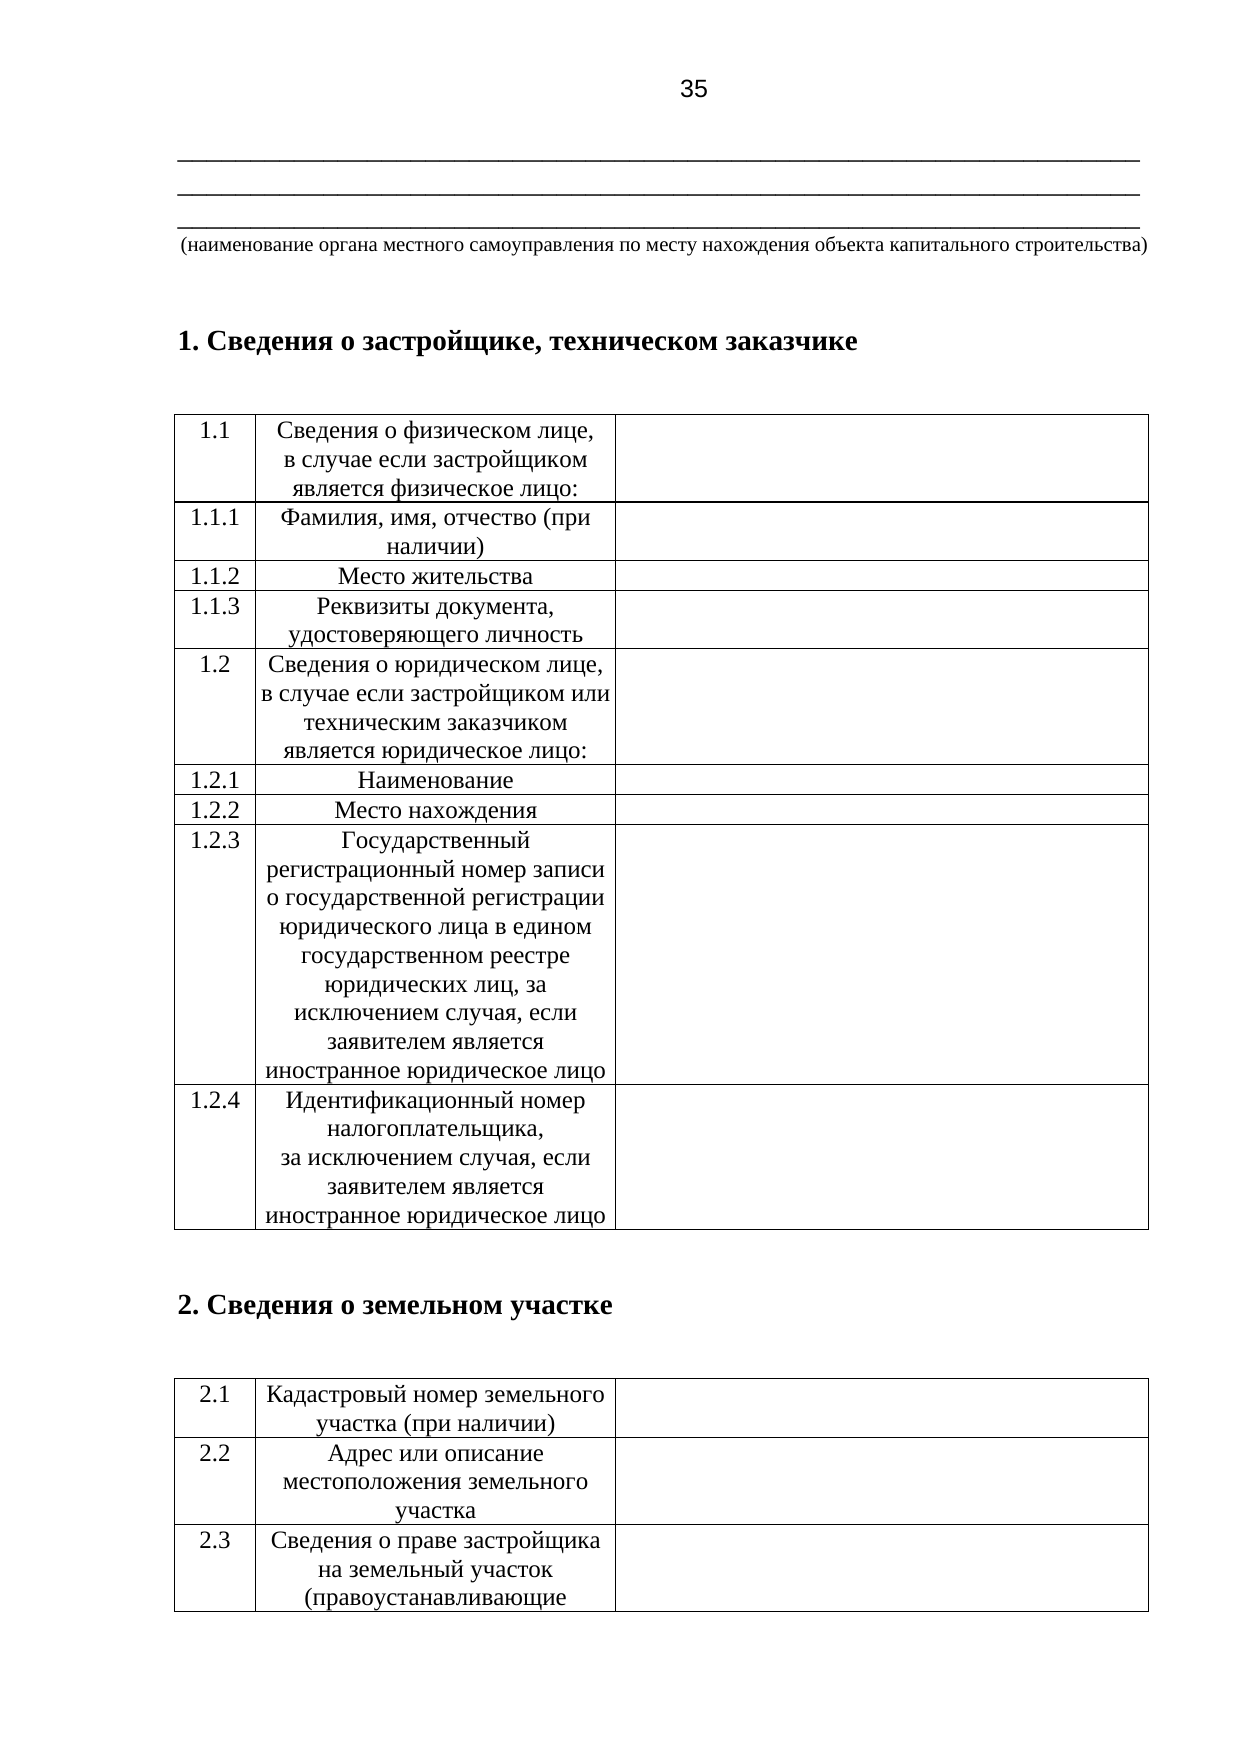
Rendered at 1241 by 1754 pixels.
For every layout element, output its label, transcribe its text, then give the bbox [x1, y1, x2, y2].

table_cell 1.2.2 [175, 795, 255, 824]
table_cell Адрес или описание местоположения земельного участка [256, 1438, 615, 1524]
table_cell Идентификационный номер налогоплательщика, за исключением случая, если заявителем является иностранное юридическое лицо [256, 1085, 615, 1228]
table_cell [616, 1085, 1148, 1228]
table_header Кадастровый номер земельного участка (при наличии) [256, 1379, 615, 1437]
table_cell [616, 649, 1148, 764]
table_cell Сведения о юридическом лице, в случае если застройщиком или техническим заказчиком является юридическое лицо: [256, 649, 615, 764]
table_header 1.1 [175, 415, 255, 501]
table_cell 1.2.1 [175, 765, 255, 794]
text (наименование органа местного самоуправления по месту нахождения объекта капитального строительства) [177, 232, 1152, 256]
table_cell [616, 591, 1148, 648]
table_cell Реквизиты документа, удостоверяющего личность [256, 591, 615, 648]
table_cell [256, 1525, 615, 1611]
table_header [616, 1379, 1148, 1437]
table_header Сведения о физическом лице, в случае если застройщиком является физическое лицо: [256, 415, 615, 501]
table_cell 1.2.3 [175, 825, 255, 1084]
table_cell 1.1.2 [175, 561, 255, 590]
table_cell [616, 825, 1148, 1084]
table_cell [616, 765, 1148, 794]
table_cell 1.1.3 [175, 591, 255, 648]
table_cell Место нахождения [256, 795, 615, 824]
table_cell [616, 795, 1148, 824]
table_cell 1.2.4 [175, 1085, 255, 1228]
table_header [616, 415, 1148, 501]
table_cell Место жительства [256, 561, 615, 590]
table_cell Наименование [256, 765, 615, 794]
table_cell [616, 1438, 1148, 1524]
text ______________________________________________________________________________________________________________________________________________________________________________________________________ [177, 131, 1152, 232]
table_cell [616, 1525, 1148, 1611]
text 1. Сведения о застройщике, техническом заказчике [177, 323, 1152, 357]
table_cell [616, 503, 1148, 560]
table_cell 2.3 [175, 1525, 255, 1611]
table_cell Фамилия, имя, отчество (при наличии) [256, 503, 615, 560]
table_header 2.1 [175, 1379, 255, 1437]
table_cell 1.2 [175, 649, 255, 764]
table_cell 2.2 [175, 1438, 255, 1524]
table_cell Государственный регистрационный номер записи о государственной регистрации юридического лица в едином государственном реестре юридических лиц, за исключением случая, если заявителем является иностранное юридическое лицо [256, 825, 615, 1084]
table_cell 1.1.1 [175, 503, 255, 560]
table_cell [616, 561, 1148, 590]
text 2. Сведения о земельном участке [177, 1287, 1152, 1321]
